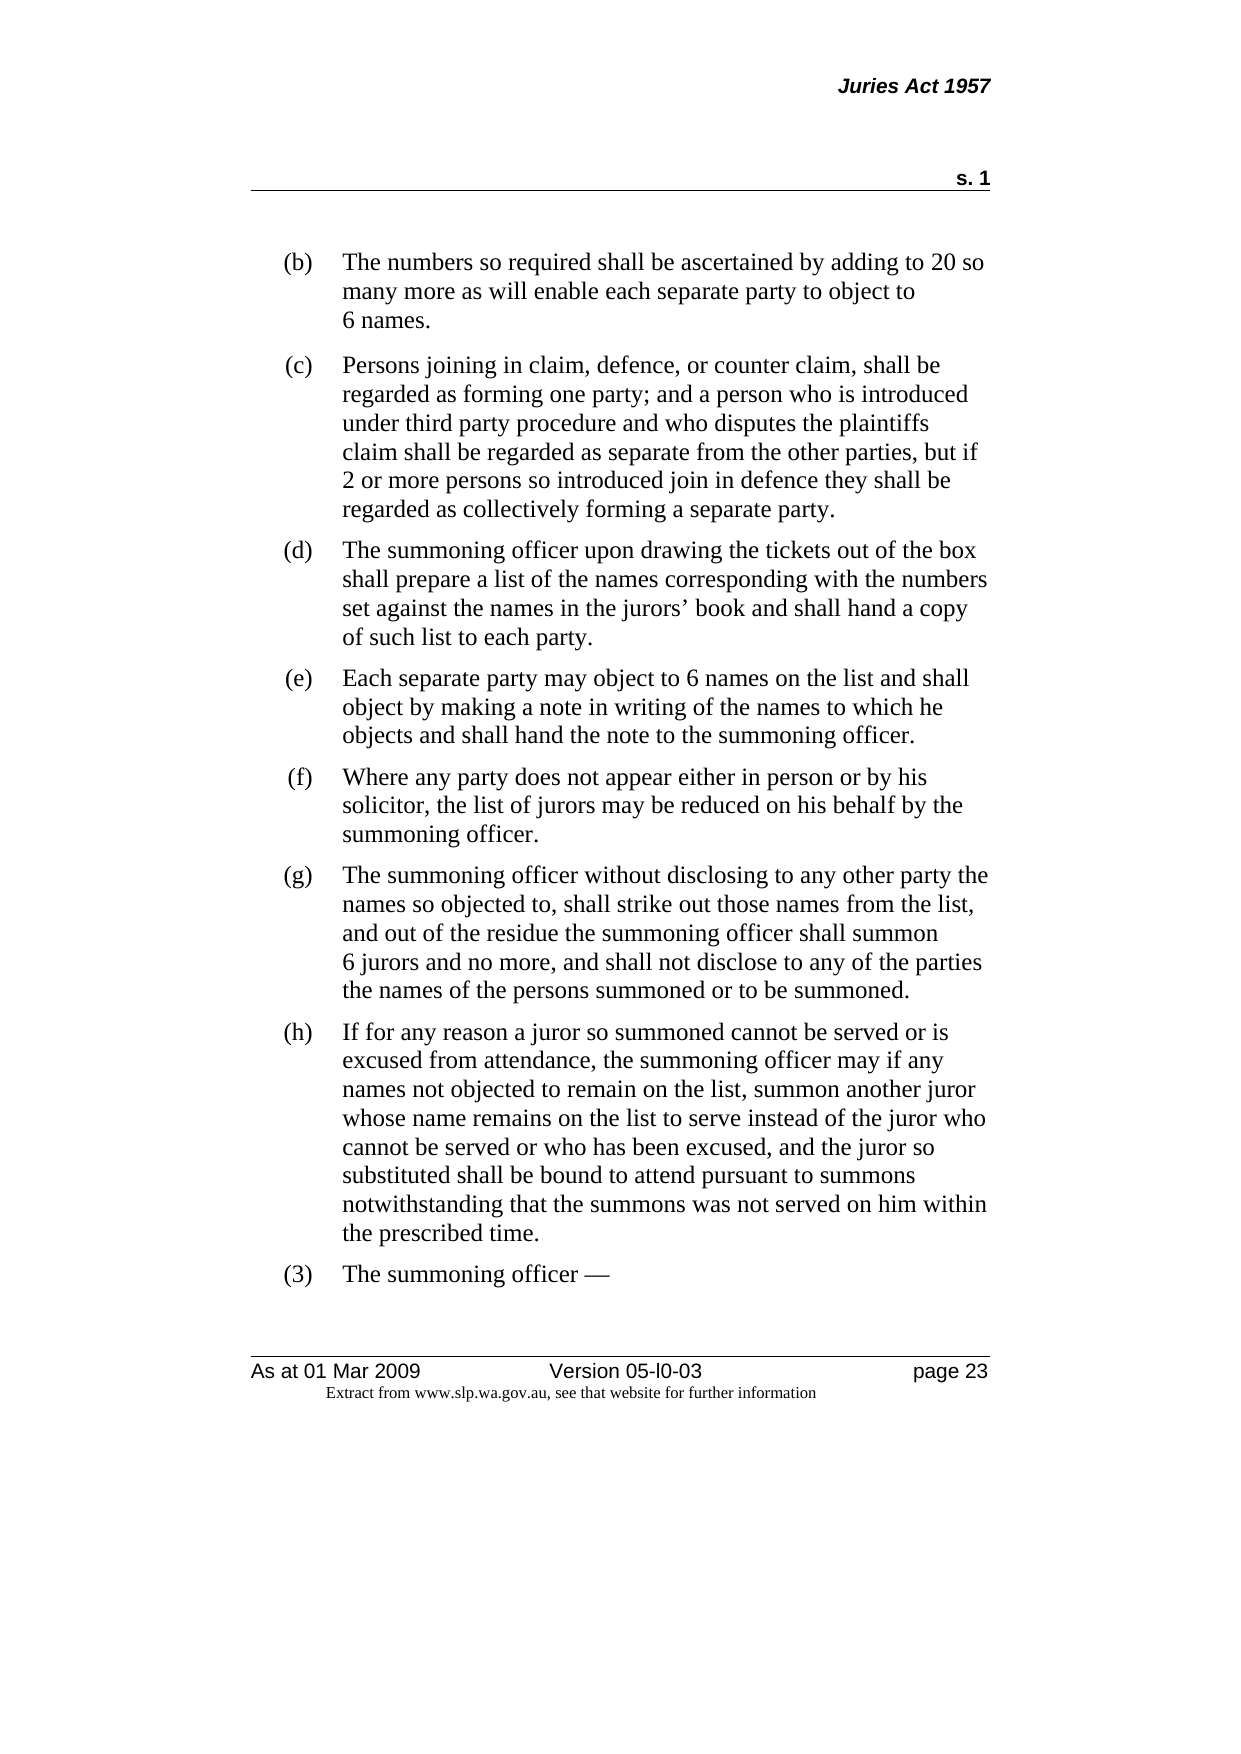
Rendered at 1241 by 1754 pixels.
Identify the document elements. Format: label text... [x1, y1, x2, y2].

text (b) The numbers so required shall be ascertained by adding to 20 so many more as will enable each separate party to object to 6 names. [251, 247, 990, 334]
text (f) Where any party does not appear either in person or by his solicitor, the list of jurors may be reduced on his behalf by the summoning officer. [251, 762, 990, 848]
text (c) Persons joining in claim, defence, or counter claim, shall be regarded as forming one party; and a person who is introduced under third party procedure and who disputes the plaintiffs claim shall be regarded as separate from the other parties, but if 2 or more persons so introduced join in defence they shall be regarded as collectively forming a separate party. [251, 350, 990, 523]
text (d) The summoning officer upon drawing the tickets out of the box shall prepare a list of the names corresponding with the numbers set against the names in the jurors’ book and shall hand a copy of such list to each party. [251, 535, 990, 650]
text (g) The summoning officer without disclosing to any other party the names so objected to, shall strike out those names from the list, and out of the residue the summoning officer shall summon 6 jurors and no more, and shall not disclose to any of the parties the names of the persons summoned or to be summoned. [251, 860, 990, 1004]
text (h) If for any reason a juror so summoned cannot be served or is excused from attendance, the summoning officer may if any names not objected to remain on the list, summon another juror whose name remains on the list to serve instead of the juror who cannot be served or who has been excused, and the juror so substituted shall be bound to attend pursuant to summons notwithstanding that the summons was not served on him within the prescribed time. [251, 1017, 990, 1247]
text (e) Each separate party may object to 6 names on the list and shall object by making a note in writing of the names to which he objects and shall hand the note to the summoning officer. [251, 663, 990, 749]
text (3) The summoning officer — [251, 1259, 990, 1288]
